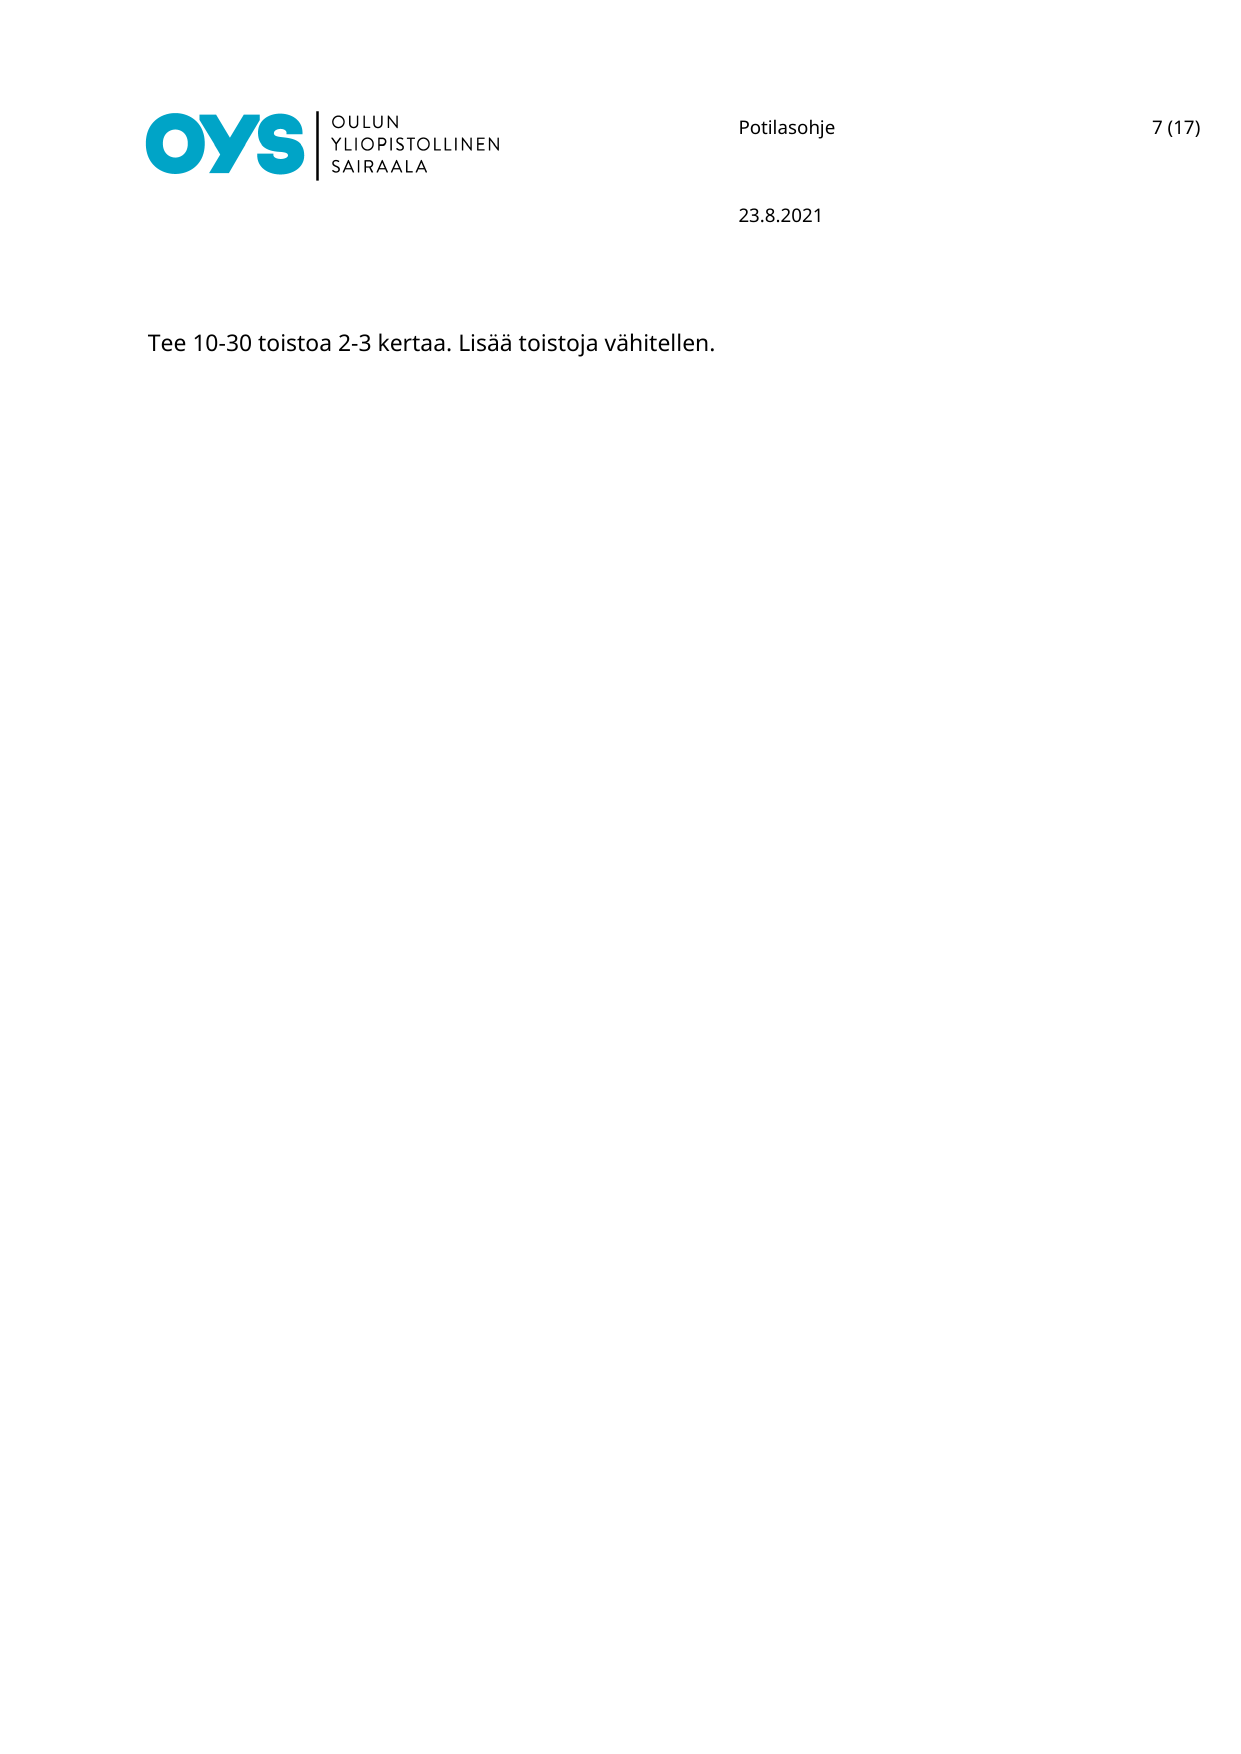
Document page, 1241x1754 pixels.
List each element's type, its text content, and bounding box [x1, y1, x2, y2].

picture [141, 108, 503, 181]
text Tee 10-30 toistoa 2-3 kertaa. Lisää toistoja vähitellen. [148, 327, 1181, 358]
